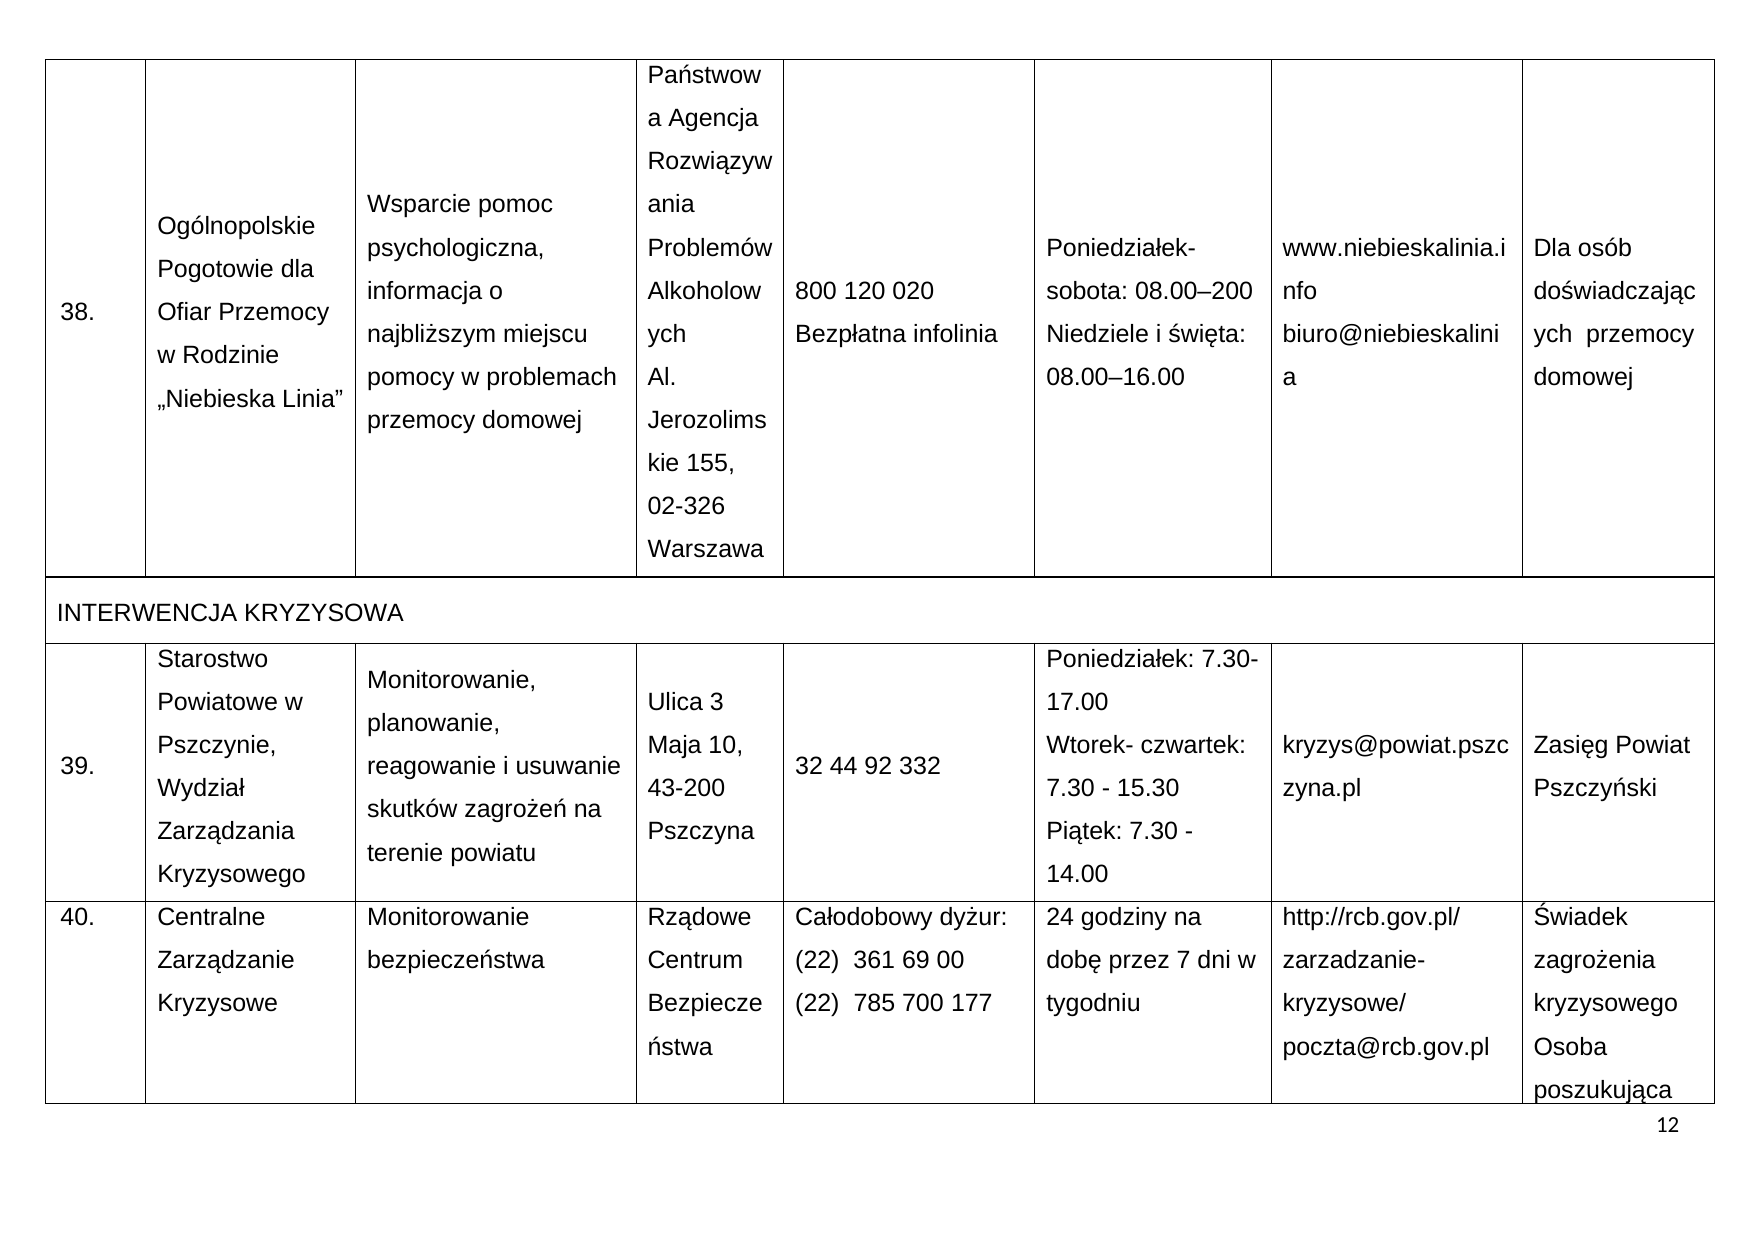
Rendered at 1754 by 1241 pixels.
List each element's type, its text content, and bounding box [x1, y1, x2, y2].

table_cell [1272, 902, 1522, 1103]
table_cell Wsparcie pomoc psychologiczna, informacja o najbliższym miejscu pomocy w problemach przemocy domowej [356, 60, 636, 576]
table_cell [46, 60, 145, 576]
table_cell Poniedziałek: 7.30-17.00 Wtorek- czwartek: 7.30 - 15.30 Piątek: 7.30 - 14.00 [1035, 644, 1271, 901]
table_cell Ogólnopolskie Pogotowie dla Ofiar Przemocy w Rodzinie „Niebieska Linia” [146, 60, 355, 576]
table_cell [356, 902, 636, 1103]
table_cell kryzys@powiat.pszczyna.pl [1272, 644, 1522, 901]
table_cell [46, 902, 145, 1103]
table_cell 800 120 020 Bezpłatna infolinia [784, 60, 1034, 576]
table_cell [46, 644, 145, 901]
table_cell 32 44 92 332 [784, 644, 1034, 901]
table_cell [146, 902, 355, 1103]
table_cell Państwowa Agencja Rozwiązywania Problemów Alkoholowych Al. Jerozolimskie 155, 02-326 Warszawa [637, 60, 783, 576]
table_cell INTERWENCJA KRYZYSOWA [46, 578, 1714, 642]
table_cell Poniedziałek-sobota: 08.00–200 Niedziele i święta: 08.00–16.00 [1035, 60, 1271, 576]
table_cell Ulica 3 Maja 10, 43-200 Pszczyna [637, 644, 783, 901]
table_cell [1035, 902, 1271, 1103]
table_cell Zasięg Powiat Pszczyński [1523, 644, 1714, 901]
table_cell Starostwo Powiatowe w Pszczynie, Wydział Zarządzania Kryzysowego [146, 644, 355, 901]
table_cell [1523, 902, 1714, 1103]
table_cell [784, 902, 1034, 1103]
table_cell Dla osób doświadczających przemocy domowej [1523, 60, 1714, 576]
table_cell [637, 902, 783, 1103]
table_cell www.niebieskalinia.info biuro@niebieskalinia [1272, 60, 1522, 576]
table_cell Monitorowanie, planowanie, reagowanie i usuwanie skutków zagrożeń na terenie powiatu [356, 644, 636, 901]
